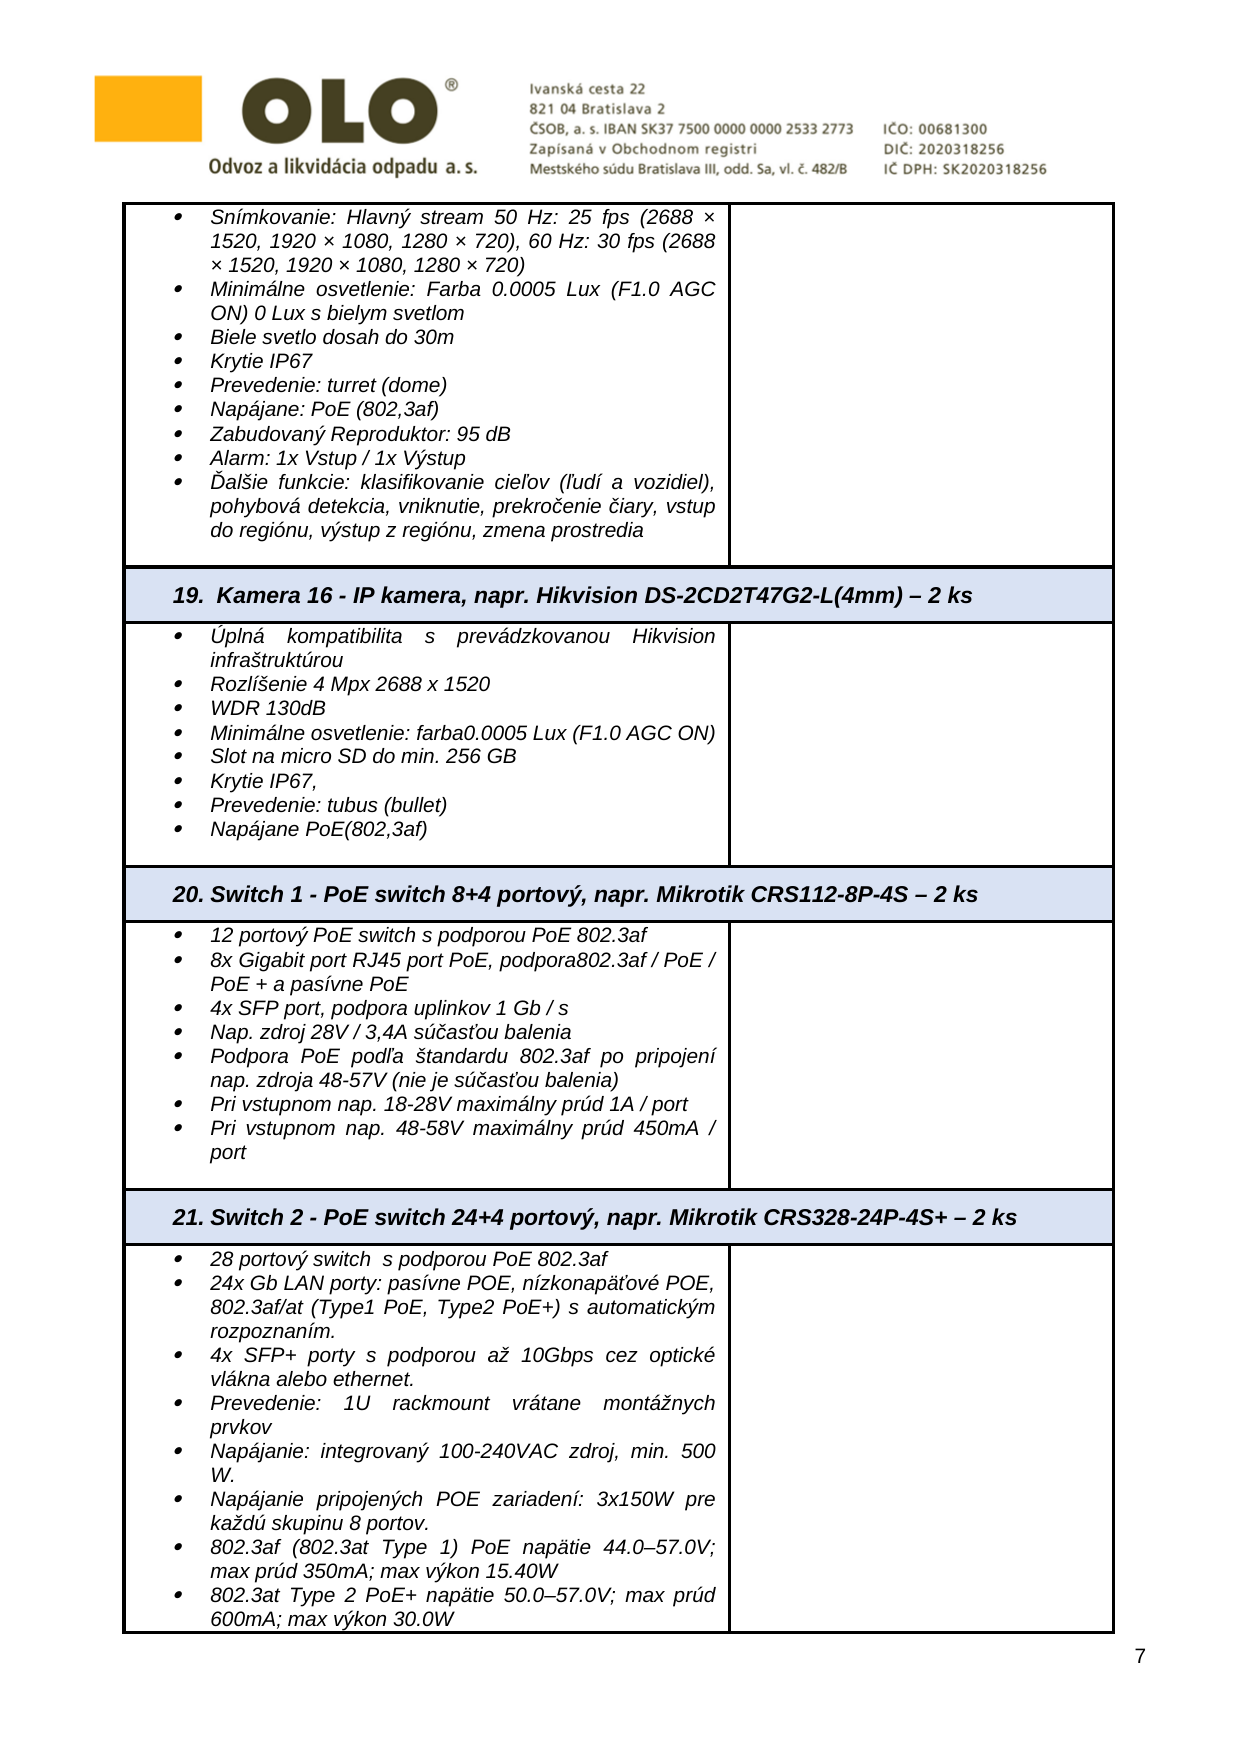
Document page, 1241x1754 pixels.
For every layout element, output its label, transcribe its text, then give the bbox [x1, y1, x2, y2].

picture [94, 0, 1241, 202]
table_cell Kamera 16 - IP kamera, napr. Hikvision DS-2CD2T47G2-L(4mm) – 2 ks [126, 569, 1112, 621]
table_cell Switch 1 - PoE switch 8+4 portový, napr. Mikrotik CRS112-8P-4S – 2 ks [126, 868, 1112, 920]
table_cell [731, 1246, 1112, 1631]
table_cell Switch 2 - PoE switch 24+4 portový, napr. Mikrotik CRS328-24P-4S+ – 2 ks [126, 1191, 1112, 1243]
table_cell 12 portový PoE switch s podporou PoE 802.3af 8x Gigabit port RJ45 port PoE, podpora802.3af / PoE / PoE + a pasívne PoE 4x SFP port, podpora uplinkov 1 Gb / s Nap. zdroj 28V / 3,4A súčasťou balenia Podpora PoE podľa štandardu 802.3af po pripojení nap. zdroja 48-57V (nie je súčasťou balenia) Pri vstupnom nap. 18-28V maximálny prúd 1A / port Pri vstupnom nap. 48-58V maximálny prúd 450mA / port [126, 923, 728, 1188]
table_cell Úplná kompatibilita s prevádzkovanou Hikvision infraštruktúrou Rozlíšenie 4 Mpx 2688 x 1520 WDR 130dB Minimálne osvetlenie: farba0.0005 Lux (F1.0 AGC ON) Slot na micro SD do min. 256 GB Krytie IP67, Prevedenie: tubus (bullet) Napájane PoE(802,3af) [126, 624, 728, 864]
table_cell [731, 624, 1112, 864]
table_cell [731, 923, 1112, 1188]
table_cell [731, 205, 1112, 565]
